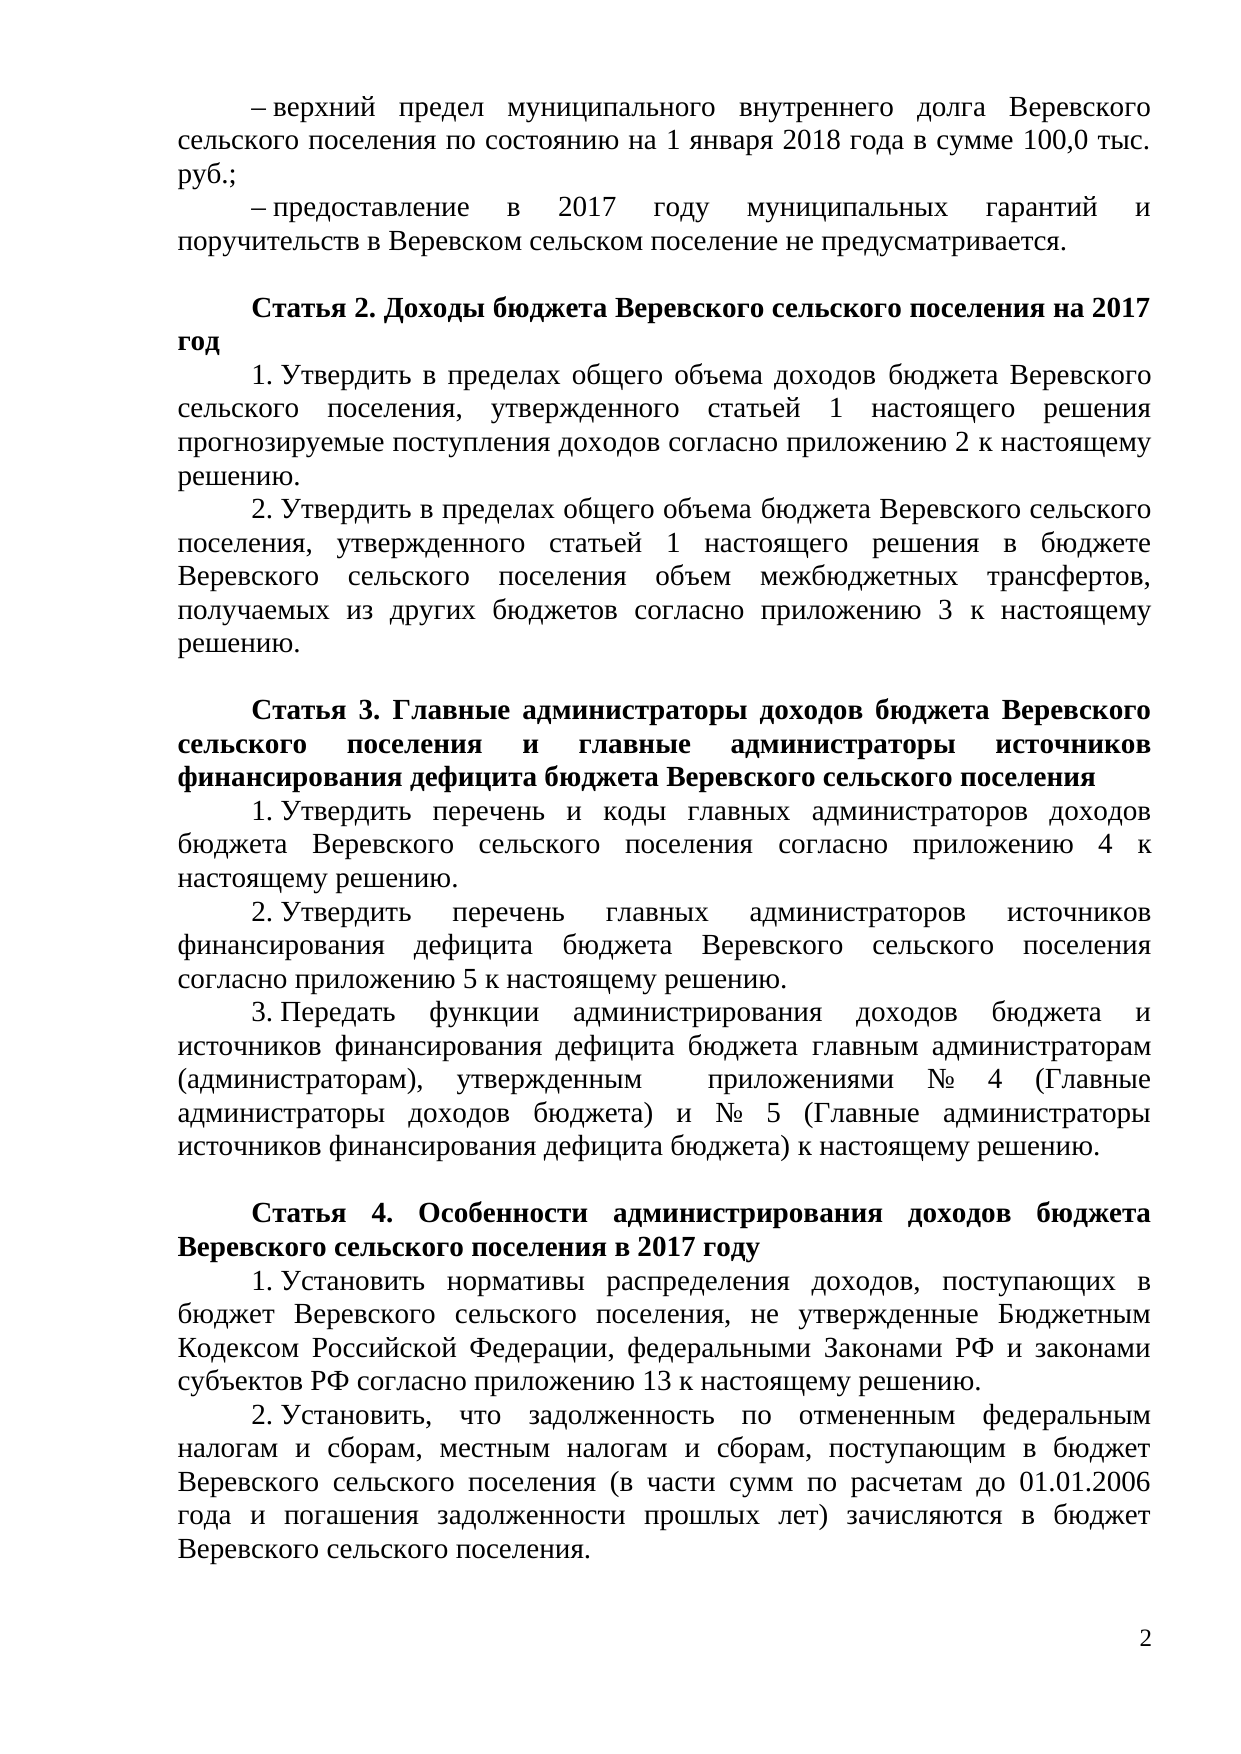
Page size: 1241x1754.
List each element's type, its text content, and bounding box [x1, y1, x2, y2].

text Статья 3. Главные администраторы доходов бюджета Веревского сельского поселения и главные администраторы источников финансирования дефицита бюджета Веревского сельского поселения [177, 692, 1152, 793]
text Статья 4. Особенности администрирования доходов бюджета Веревского сельского поселения в 2017 году [177, 1196, 1152, 1263]
text – предоставление в 2017 году муниципальных гарантий и поручительств в Веревском сельском поселение не предусматривается. [177, 189, 1152, 256]
text 2. Утвердить перечень главных администраторов источников финансирования дефицита бюджета Веревского сельского поселения согласно приложению 5 к настоящему решению. [177, 894, 1152, 994]
text 3. Передать функции администрирования доходов бюджета и источников финансирования дефицита бюджета главным администраторам (администраторам), утвержденным приложениями № 4 (Главные администраторы доходов бюджета) и № 5 (Главные администраторы источников финансирования дефицита бюджета) к настоящему решению. [177, 994, 1152, 1162]
text 2. Установить, что задолженность по отмененным федеральным налогам и сборам, местным налогам и сборам, поступающим в бюджет Веревского сельского поселения (в части сумм по расчетам до 01.01.2006 года и погашения задолженности прошлых лет) зачисляются в бюджет Веревского сельского поселения. [177, 1397, 1152, 1564]
text 2. Утвердить в пределах общего объема бюджета Веревского сельского поселения, утвержденного статьей 1 настоящего решения в бюджете Веревского сельского поселения объем межбюджетных трансфертов, получаемых из других бюджетов согласно приложению 3 к настоящему решению. [177, 491, 1152, 659]
text – верхний предел муниципального внутреннего долга Веревского сельского поселения по состоянию на 1 января 2018 года в сумме 100,0 тыс. руб.; [177, 89, 1152, 189]
text 1. Утвердить перечень и коды главных администраторов доходов бюджета Веревского сельского поселения согласно приложению 4 к настоящему решению. [177, 793, 1152, 894]
text Статья 2. Доходы бюджета Веревского сельского поселения на 2017 год [177, 290, 1152, 357]
text 1. Утвердить в пределах общего объема доходов бюджета Веревского сельского поселения, утвержденного статьей 1 настоящего решения прогнозируемые поступления доходов согласно приложению 2 к настоящему решению. [177, 357, 1152, 491]
text 1. Установить нормативы распределения доходов, поступающих в бюджет Веревского сельского поселения, не утвержденные Бюджетным Кодексом Российской Федерации, федеральными Законами РФ и законами субъектов РФ согласно приложению 13 к настоящему решению. [177, 1263, 1152, 1397]
